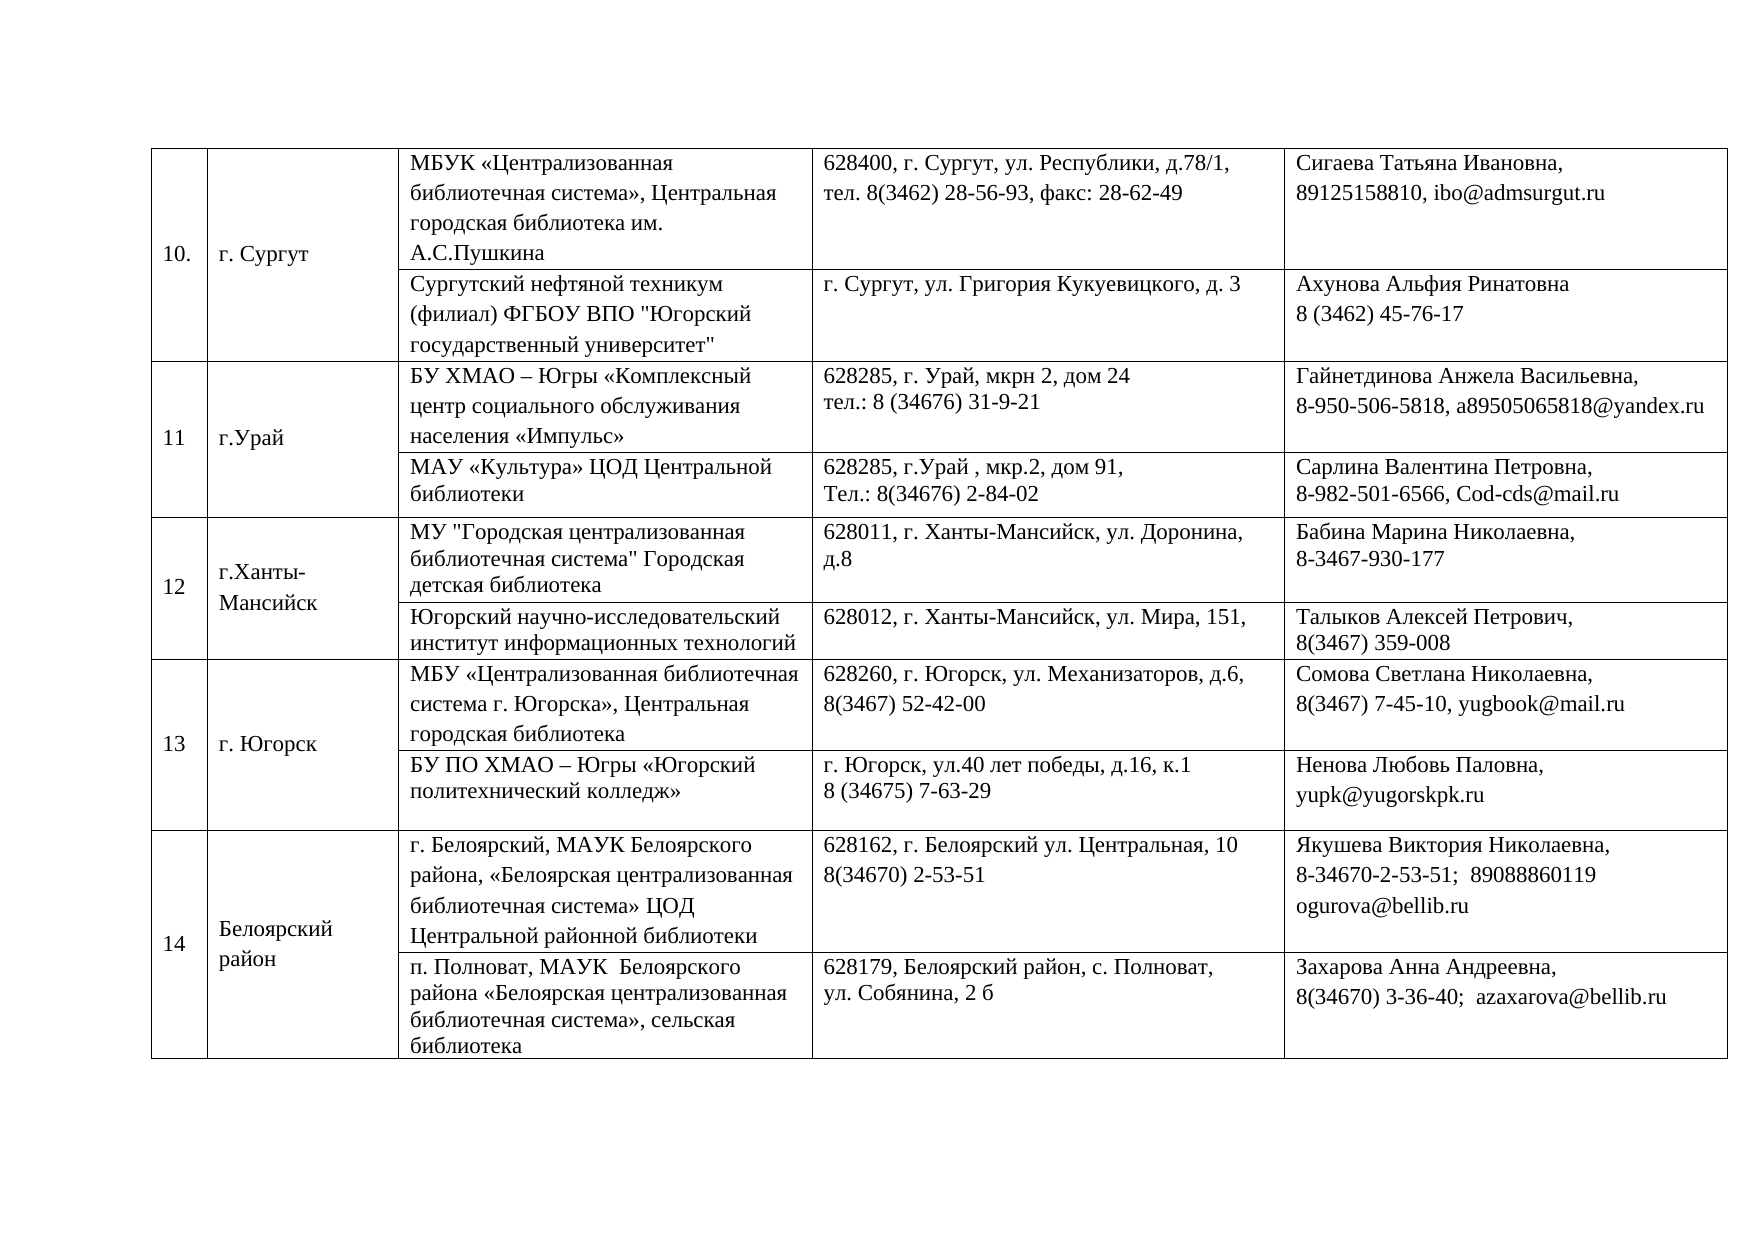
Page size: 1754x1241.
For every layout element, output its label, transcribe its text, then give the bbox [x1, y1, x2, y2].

table_cell Сигаева Татьяна Ивановна, 89125158810, ibo@admsurgut.ru [1285, 149, 1727, 269]
table_cell Сургутский нефтяной техникум (филиал) ФГБОУ ВПО "Югорский государственный университет" [399, 270, 812, 361]
table_cell г.Ханты-Мансийск [208, 518, 398, 658]
table_cell Бабина Марина Николаевна, 8-3467-930-177 [1285, 518, 1727, 602]
table_cell г.Урай [208, 362, 398, 517]
table_cell 10. [152, 149, 207, 361]
table_cell 628285, г. Урай, мкрн 2, дом 24 тел.: 8 (34676) 31-9-21 [813, 362, 1284, 452]
table_cell 628400, г. Сургут, ул. Республики, д.78/1, тел. 8(3462) 28-56-93, факс: 28-62-49 [813, 149, 1284, 269]
table_cell п. Полноват, МАУК Белоярского района «Белоярская централизованная библиотечная система», сельская библиотека [399, 953, 812, 1058]
table_cell 12 [152, 518, 207, 658]
table_cell Белоярский район [208, 831, 398, 1058]
table_cell Югорский научно-исследовательский институт информационных технологий [399, 603, 812, 658]
table_cell БУ ПО ХМАО – Югры «Югорский политехнический колледж» [399, 751, 812, 830]
table_cell 628012, г. Ханты-Мансийск, ул. Мира, 151, [813, 603, 1284, 658]
table_cell МБУ «Централизованная библиотечная система г. Югорска», Центральная городская библиотека [399, 660, 812, 750]
table_cell 14 [152, 831, 207, 1058]
table_cell МУ "Городская централизованная библиотечная система" Городская детская библиотека [399, 518, 812, 602]
table_cell г. Югорск [208, 660, 398, 830]
table_cell 13 [152, 660, 207, 830]
table_cell 11 [152, 362, 207, 517]
table_cell Захарова Анна Андреевна, 8(34670) 3-36-40; azaxarova@bellib.ru [1285, 953, 1727, 1058]
table_cell 628179, Белоярский район, с. Полноват, ул. Собянина, 2 б [813, 953, 1284, 1058]
table_cell Талыков Алексей Петрович, 8(3467) 359-008 [1285, 603, 1727, 658]
table_cell г. Сургут, ул. Григория Кукуевицкого, д. 3 [813, 270, 1284, 361]
table_cell БУ ХМАО – Югры «Комплексный центр социального обслуживания населения «Импульс» [399, 362, 812, 452]
table_cell Якушева Виктория Николаевна, 8-34670-2-53-51; 89088860119 ogurova@bellib.ru [1285, 831, 1727, 952]
table_cell г. Сургут [208, 149, 398, 361]
table_cell 628285, г.Урай , мкр.2, дом 91, Тел.: 8(34676) 2-84-02 [813, 453, 1284, 517]
table_cell г. Белоярский, МАУК Белоярского района, «Белоярская централизованная библиотечная система» ЦОД Центральной районной библиотеки [399, 831, 812, 952]
table_cell Сомова Светлана Николаевна, 8(3467) 7-45-10, yugbook@mail.ru [1285, 660, 1727, 750]
table_cell 628260, г. Югорск, ул. Механизаторов, д.6, 8(3467) 52-42-00 [813, 660, 1284, 750]
table_cell Ненова Любовь Паловна, yupk@yugorskpk.ru [1285, 751, 1727, 830]
table_cell Ахунова Альфия Ринатовна 8 (3462) 45-76-17 [1285, 270, 1727, 361]
table_cell МАУ «Культура» ЦОД Центральной библиотеки [399, 453, 812, 517]
table_cell Гайнетдинова Анжела Васильевна, 8-950-506-5818, a89505065818@yandex.ru [1285, 362, 1727, 452]
table_cell Сарлина Валентина Петровна, 8-982-501-6566, Cod-cds@mail.ru [1285, 453, 1727, 517]
table_cell г. Югорск, ул.40 лет победы, д.16, к.1 8 (34675) 7-63-29 [813, 751, 1284, 830]
table_cell 628011, г. Ханты-Мансийск, ул. Доронина, д.8 [813, 518, 1284, 602]
table_cell МБУК «Централизованная библиотечная система», Центральная городская библиотека им. А.С.Пушкина [399, 149, 812, 269]
table_cell 628162, г. Белоярский ул. Центральная, 10 8(34670) 2-53-51 [813, 831, 1284, 952]
